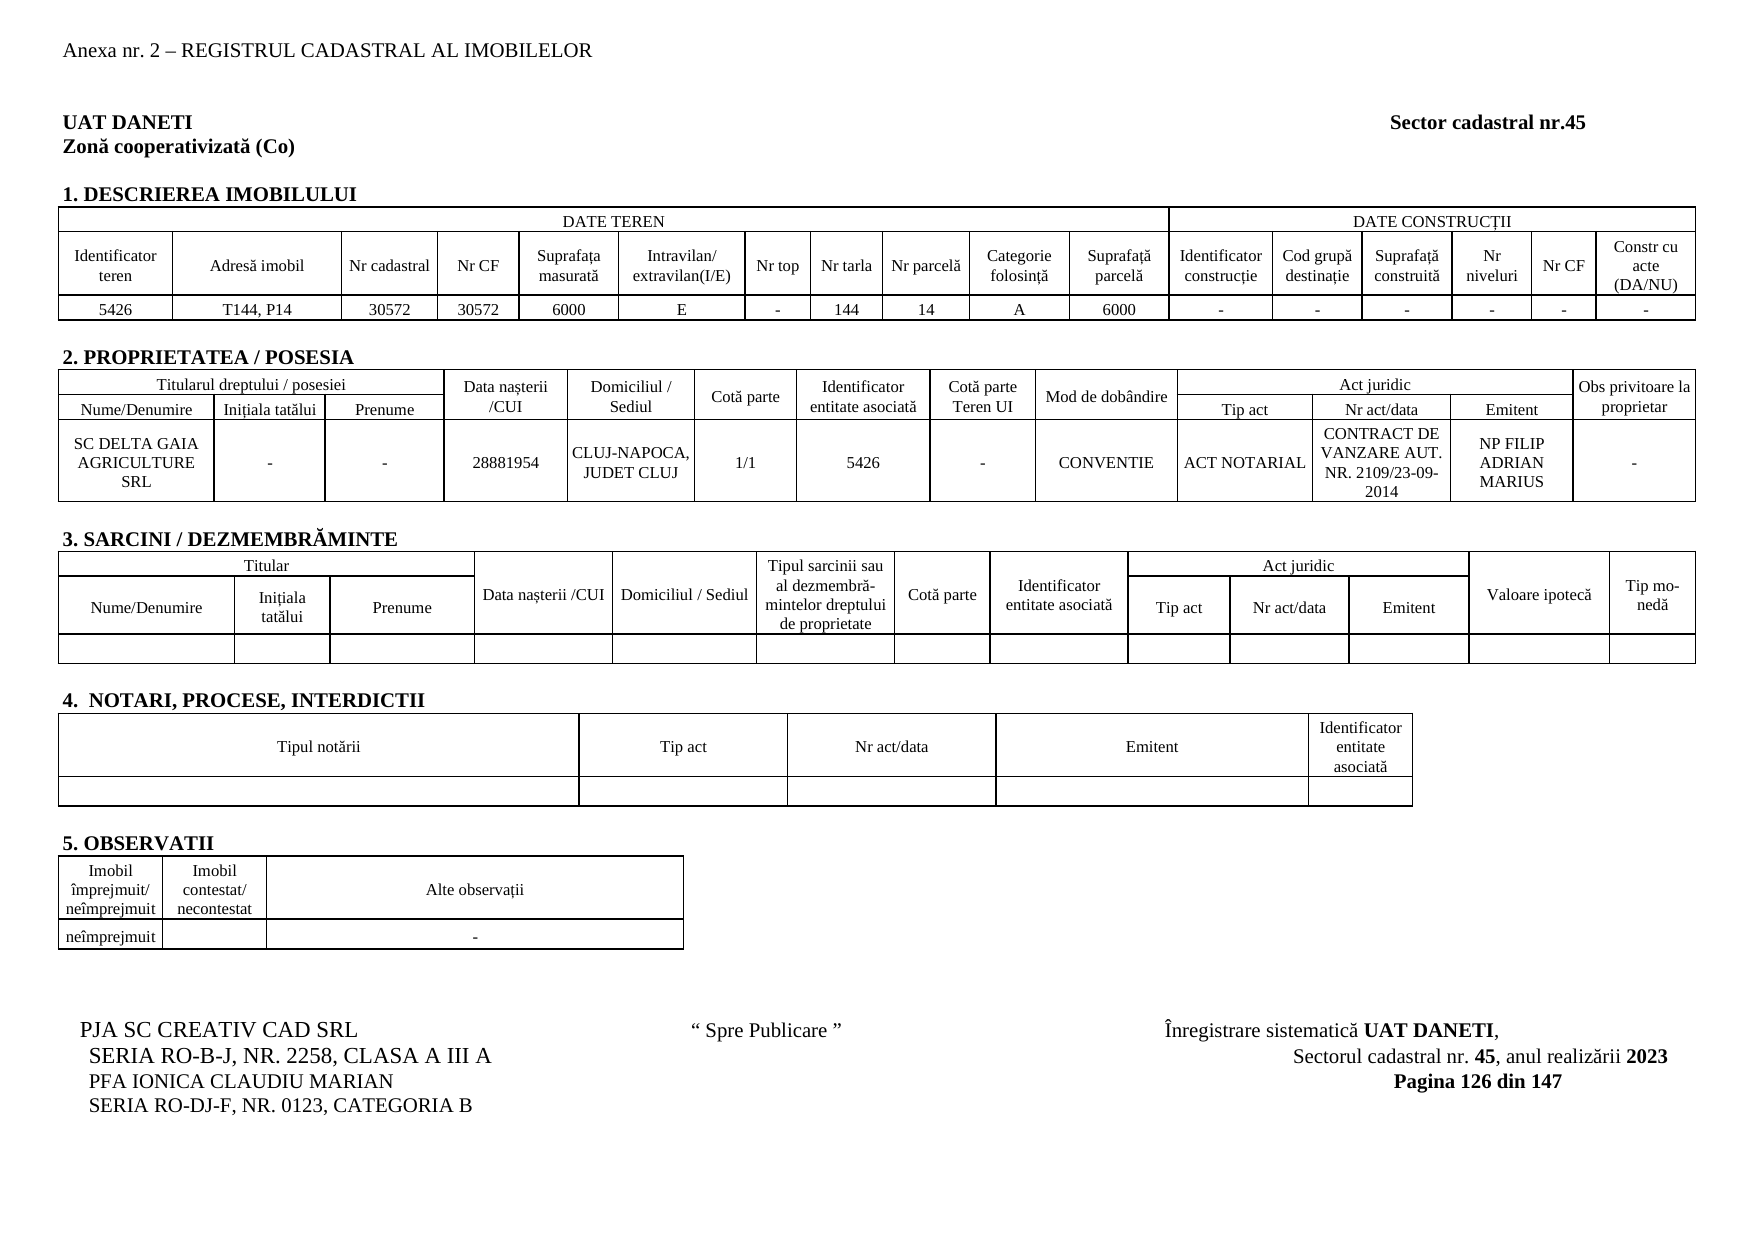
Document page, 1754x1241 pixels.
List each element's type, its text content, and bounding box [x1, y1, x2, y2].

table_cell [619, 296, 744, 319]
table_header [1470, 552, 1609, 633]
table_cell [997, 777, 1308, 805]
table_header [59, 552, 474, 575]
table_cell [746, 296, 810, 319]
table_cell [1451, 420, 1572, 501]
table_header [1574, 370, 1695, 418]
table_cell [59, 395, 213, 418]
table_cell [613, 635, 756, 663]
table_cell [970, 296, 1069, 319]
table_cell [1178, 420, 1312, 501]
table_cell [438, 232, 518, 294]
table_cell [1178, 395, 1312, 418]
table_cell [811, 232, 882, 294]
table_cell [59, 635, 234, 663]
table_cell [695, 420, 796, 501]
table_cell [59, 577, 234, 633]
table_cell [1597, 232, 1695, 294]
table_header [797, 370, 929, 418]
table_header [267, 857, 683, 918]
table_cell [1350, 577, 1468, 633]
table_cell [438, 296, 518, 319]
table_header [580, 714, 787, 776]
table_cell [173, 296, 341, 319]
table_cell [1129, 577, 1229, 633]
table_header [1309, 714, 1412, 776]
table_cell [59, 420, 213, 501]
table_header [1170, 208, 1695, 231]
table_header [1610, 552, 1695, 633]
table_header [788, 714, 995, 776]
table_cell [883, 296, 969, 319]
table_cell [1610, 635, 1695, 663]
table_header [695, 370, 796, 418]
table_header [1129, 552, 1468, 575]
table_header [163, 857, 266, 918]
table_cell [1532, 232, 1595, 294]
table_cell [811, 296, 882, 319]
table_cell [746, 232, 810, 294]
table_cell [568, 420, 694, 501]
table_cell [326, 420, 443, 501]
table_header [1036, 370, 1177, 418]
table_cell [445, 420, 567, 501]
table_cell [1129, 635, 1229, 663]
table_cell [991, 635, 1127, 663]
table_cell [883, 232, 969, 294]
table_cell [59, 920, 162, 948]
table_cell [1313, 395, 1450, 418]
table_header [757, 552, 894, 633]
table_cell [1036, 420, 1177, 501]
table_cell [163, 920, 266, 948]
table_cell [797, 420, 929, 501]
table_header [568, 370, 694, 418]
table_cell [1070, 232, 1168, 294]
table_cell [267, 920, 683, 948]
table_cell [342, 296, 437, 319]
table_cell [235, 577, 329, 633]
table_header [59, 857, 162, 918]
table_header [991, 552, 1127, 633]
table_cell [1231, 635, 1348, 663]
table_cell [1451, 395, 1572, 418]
text Anexa nr. 2 – REGISTRUL CADASTRAL AL IMOBILELOR [62, 37, 1691, 62]
text 5. OBSERVATII [62, 831, 1691, 855]
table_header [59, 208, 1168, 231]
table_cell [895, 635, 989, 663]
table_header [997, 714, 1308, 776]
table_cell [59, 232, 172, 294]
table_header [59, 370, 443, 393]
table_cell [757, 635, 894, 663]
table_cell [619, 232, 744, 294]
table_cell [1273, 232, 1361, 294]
text 2. PROPRIETATEA / POSESIA [62, 344, 1691, 369]
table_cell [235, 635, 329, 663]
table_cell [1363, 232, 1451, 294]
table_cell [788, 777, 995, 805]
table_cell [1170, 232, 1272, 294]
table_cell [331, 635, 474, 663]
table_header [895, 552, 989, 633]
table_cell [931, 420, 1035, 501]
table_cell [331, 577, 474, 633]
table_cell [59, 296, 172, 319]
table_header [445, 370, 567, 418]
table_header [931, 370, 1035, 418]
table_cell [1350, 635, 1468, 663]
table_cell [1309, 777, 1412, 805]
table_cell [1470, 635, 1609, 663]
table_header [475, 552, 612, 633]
text 3. SARCINI / DEZMEMBRĂMINTE [62, 526, 1691, 551]
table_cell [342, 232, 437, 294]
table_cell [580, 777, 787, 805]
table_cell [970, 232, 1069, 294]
text UAT DANETI Sector cadastral nr.45 [62, 110, 1691, 134]
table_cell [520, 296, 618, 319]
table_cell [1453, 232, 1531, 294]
text 1. DESCRIEREA IMOBILULUI [62, 182, 1691, 206]
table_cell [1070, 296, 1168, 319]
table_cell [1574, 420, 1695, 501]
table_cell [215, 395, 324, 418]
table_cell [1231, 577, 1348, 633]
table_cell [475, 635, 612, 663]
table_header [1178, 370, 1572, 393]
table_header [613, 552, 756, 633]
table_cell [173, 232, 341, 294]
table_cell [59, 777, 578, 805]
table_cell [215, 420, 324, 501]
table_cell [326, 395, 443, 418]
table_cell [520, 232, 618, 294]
text 4. NOTARI, PROCESE, INTERDICTII [62, 688, 1691, 712]
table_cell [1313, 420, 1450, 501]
text Zonă cooperativizată (Co) [62, 134, 1691, 158]
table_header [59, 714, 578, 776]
